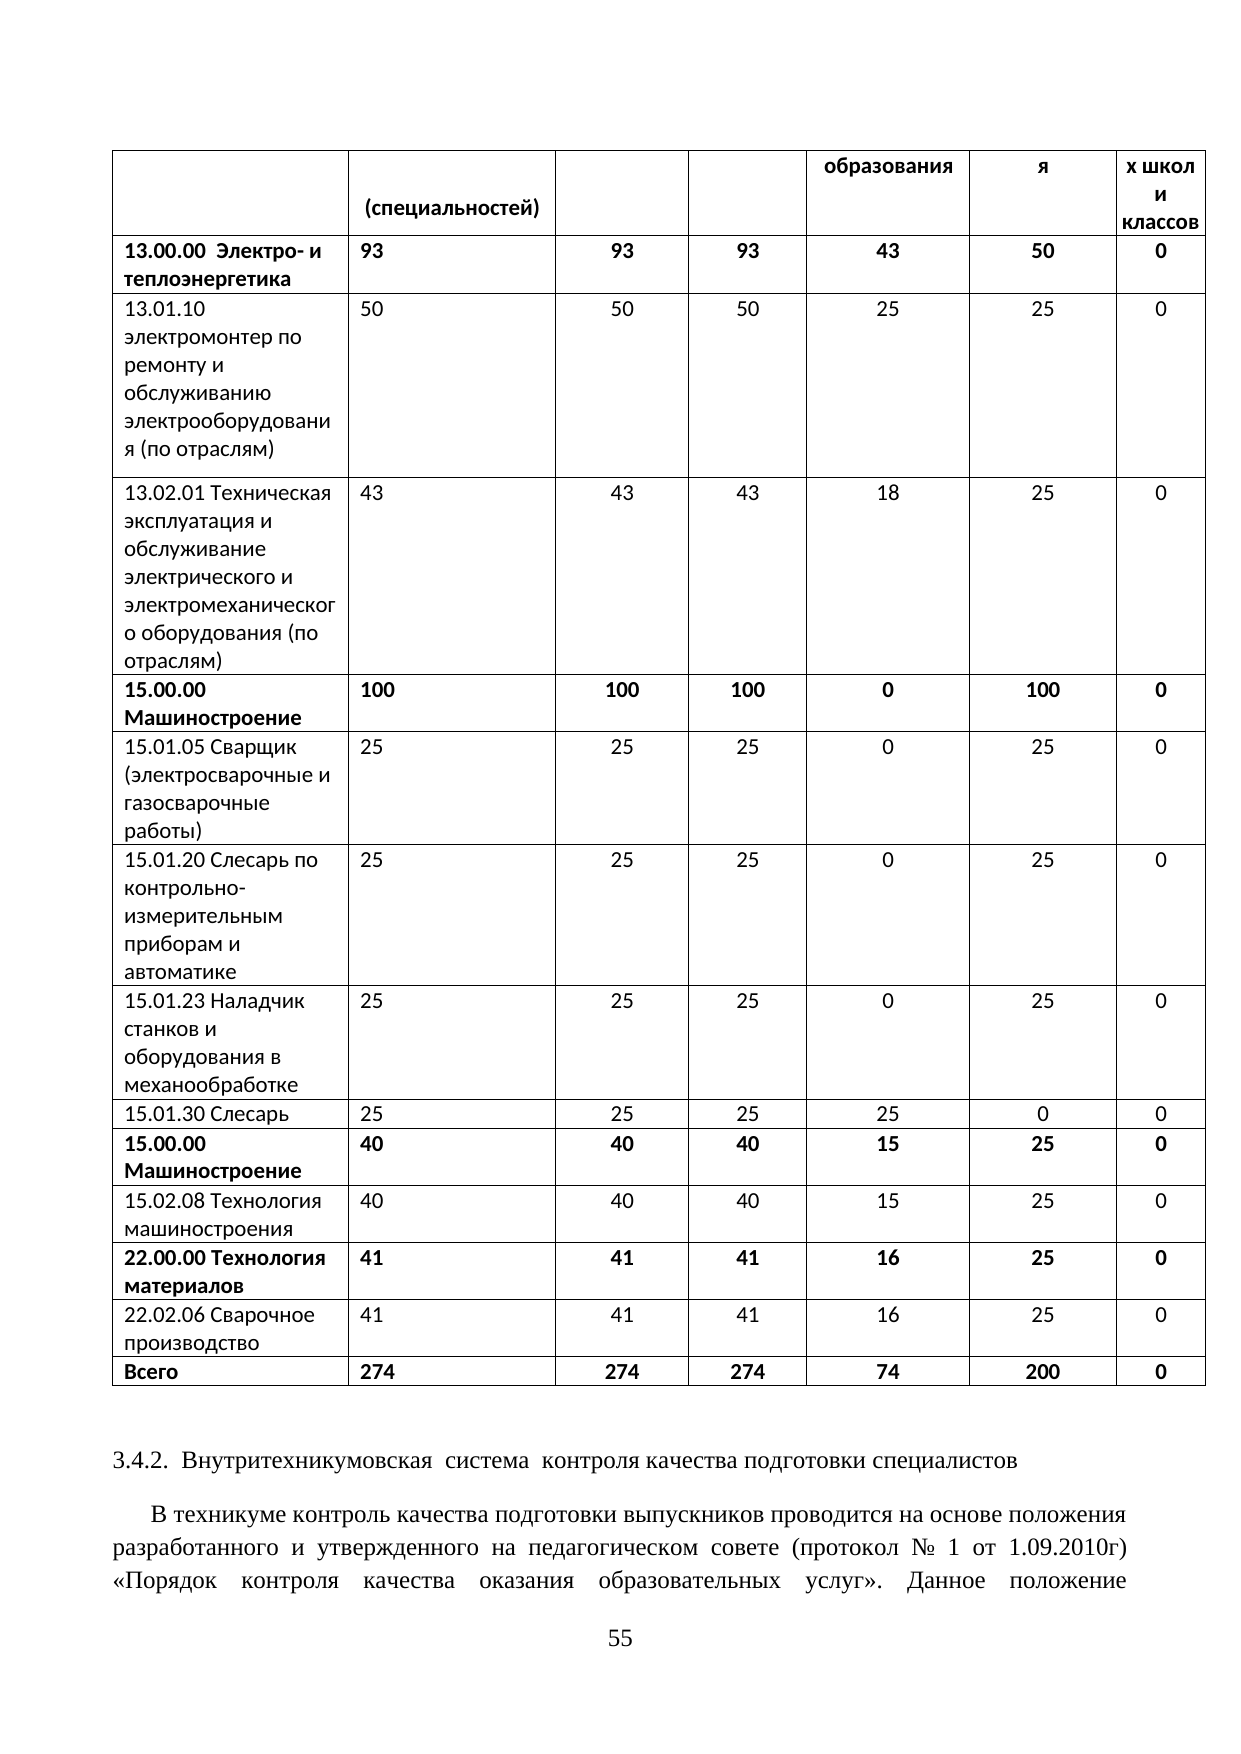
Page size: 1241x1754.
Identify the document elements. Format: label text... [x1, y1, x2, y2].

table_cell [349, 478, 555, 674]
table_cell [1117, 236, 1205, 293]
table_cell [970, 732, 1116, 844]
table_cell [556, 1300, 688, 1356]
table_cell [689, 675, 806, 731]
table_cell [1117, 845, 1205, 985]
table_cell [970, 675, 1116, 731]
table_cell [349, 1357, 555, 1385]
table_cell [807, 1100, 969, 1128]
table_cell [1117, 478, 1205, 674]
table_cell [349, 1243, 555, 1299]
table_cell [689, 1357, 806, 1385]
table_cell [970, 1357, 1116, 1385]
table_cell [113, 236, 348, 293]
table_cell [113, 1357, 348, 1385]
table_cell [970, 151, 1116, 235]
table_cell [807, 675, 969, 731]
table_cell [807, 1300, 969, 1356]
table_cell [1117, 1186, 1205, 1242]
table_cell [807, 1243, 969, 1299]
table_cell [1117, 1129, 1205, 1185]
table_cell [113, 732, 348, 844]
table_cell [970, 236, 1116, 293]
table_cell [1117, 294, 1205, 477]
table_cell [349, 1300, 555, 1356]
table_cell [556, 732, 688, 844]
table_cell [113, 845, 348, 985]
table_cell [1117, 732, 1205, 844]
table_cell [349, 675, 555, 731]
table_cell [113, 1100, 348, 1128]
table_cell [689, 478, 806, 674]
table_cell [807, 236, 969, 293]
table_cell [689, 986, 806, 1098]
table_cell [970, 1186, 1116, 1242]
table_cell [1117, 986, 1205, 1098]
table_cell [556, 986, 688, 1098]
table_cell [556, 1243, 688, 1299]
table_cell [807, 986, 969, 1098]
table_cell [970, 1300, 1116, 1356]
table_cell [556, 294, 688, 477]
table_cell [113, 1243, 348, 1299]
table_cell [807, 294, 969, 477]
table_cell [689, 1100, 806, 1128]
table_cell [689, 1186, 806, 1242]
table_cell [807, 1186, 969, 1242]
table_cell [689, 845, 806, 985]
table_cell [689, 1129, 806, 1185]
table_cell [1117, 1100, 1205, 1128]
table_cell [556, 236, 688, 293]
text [112, 1499, 1128, 1594]
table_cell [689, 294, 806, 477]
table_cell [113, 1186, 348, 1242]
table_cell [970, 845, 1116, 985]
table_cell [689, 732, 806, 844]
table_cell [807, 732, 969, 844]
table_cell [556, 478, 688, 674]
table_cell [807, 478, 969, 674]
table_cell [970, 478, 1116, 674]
text 3.4.2. Внутритехникумовская система контроля качества подготовки специалистов [112, 1445, 1128, 1474]
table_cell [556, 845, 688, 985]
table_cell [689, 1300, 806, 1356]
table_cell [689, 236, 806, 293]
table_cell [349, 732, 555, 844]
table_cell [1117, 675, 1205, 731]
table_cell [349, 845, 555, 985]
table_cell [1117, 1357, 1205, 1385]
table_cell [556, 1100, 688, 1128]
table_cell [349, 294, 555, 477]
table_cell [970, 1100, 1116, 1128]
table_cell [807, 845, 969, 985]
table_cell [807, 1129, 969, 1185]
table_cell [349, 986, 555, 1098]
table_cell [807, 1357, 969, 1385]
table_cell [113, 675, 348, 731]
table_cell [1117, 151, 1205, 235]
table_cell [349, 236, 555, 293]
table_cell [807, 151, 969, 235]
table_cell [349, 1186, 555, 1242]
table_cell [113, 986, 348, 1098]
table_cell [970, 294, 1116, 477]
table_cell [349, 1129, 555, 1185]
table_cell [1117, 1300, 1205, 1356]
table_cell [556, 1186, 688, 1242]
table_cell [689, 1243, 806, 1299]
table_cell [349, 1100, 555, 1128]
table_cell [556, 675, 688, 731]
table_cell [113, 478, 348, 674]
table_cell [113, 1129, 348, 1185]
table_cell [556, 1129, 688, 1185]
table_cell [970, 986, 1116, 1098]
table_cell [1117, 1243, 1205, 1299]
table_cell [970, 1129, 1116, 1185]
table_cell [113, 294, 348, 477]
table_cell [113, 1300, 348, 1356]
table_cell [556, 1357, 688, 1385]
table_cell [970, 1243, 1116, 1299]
